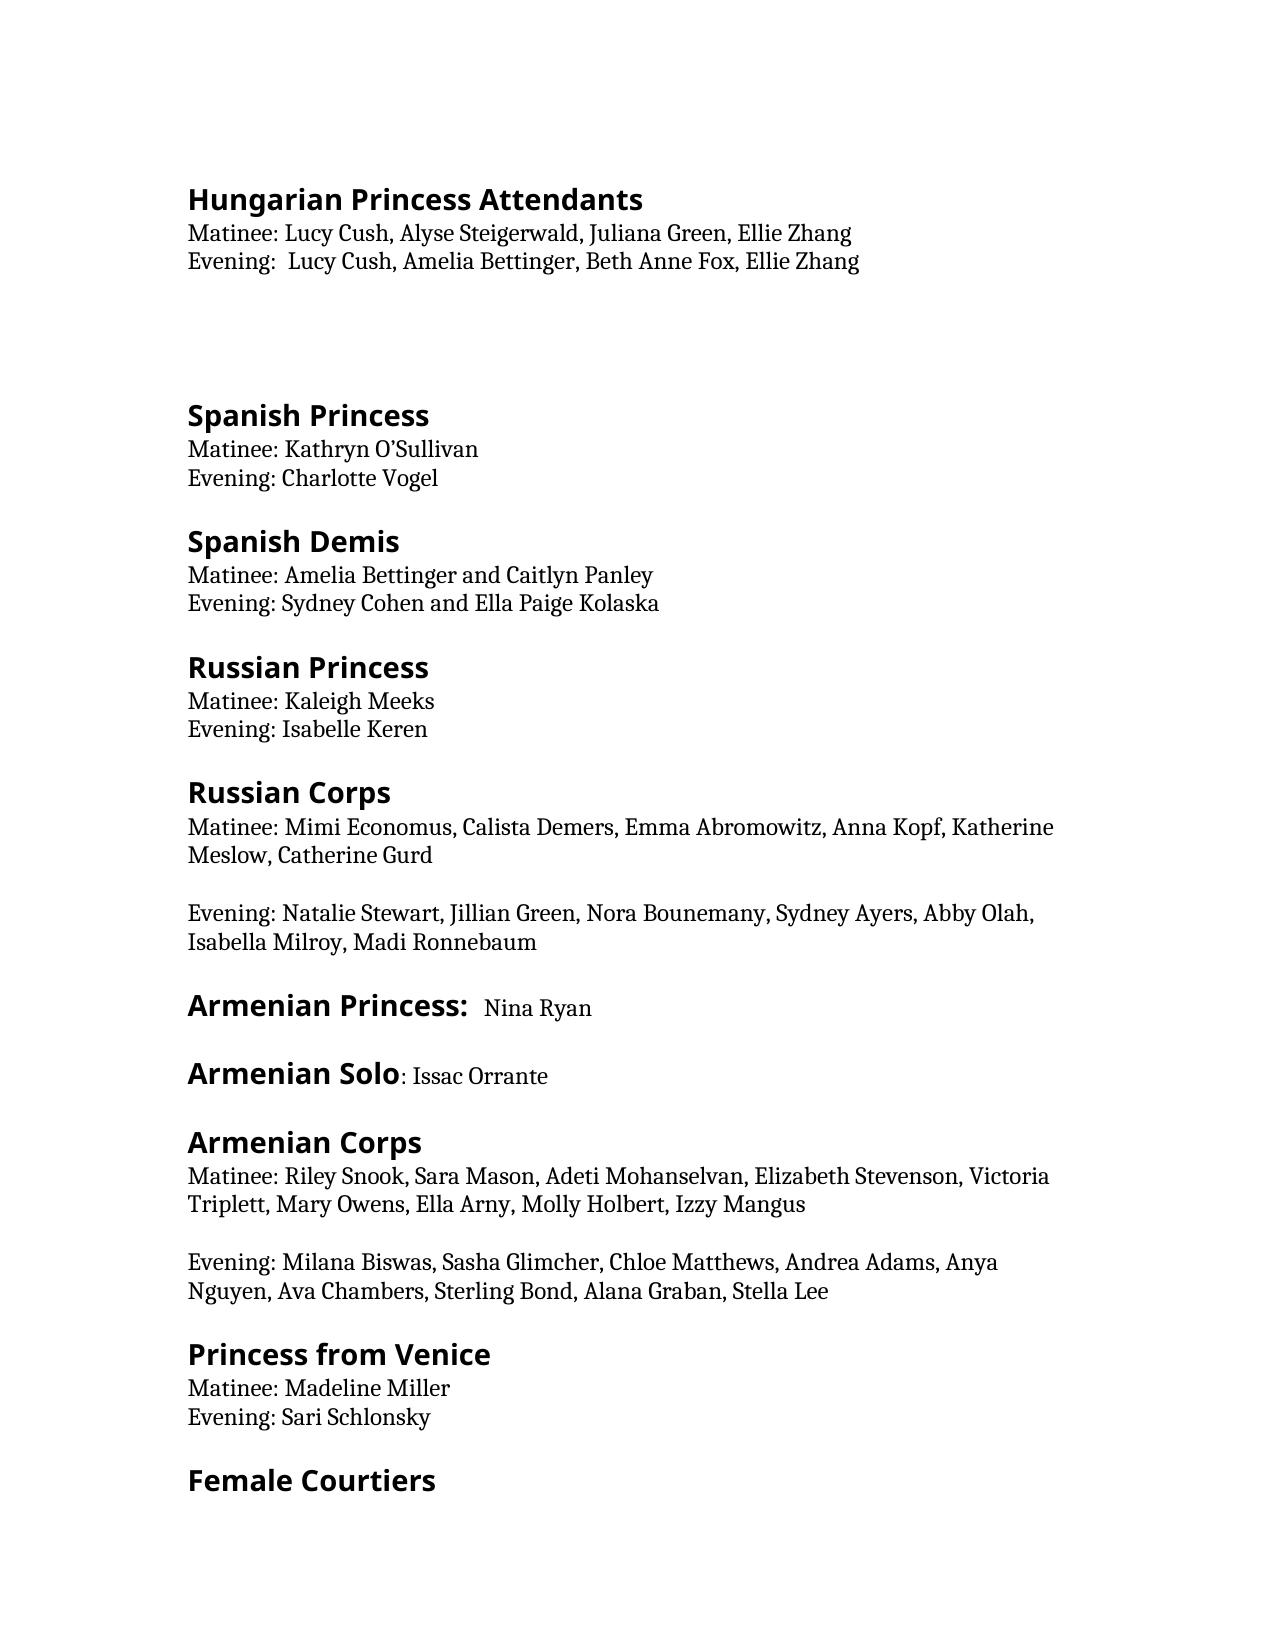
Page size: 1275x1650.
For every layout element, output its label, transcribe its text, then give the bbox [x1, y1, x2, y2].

text Matinee: Kathryn O’Sullivan [187, 435, 1087, 463]
text Hungarian Princess Attendants [187, 179, 1087, 218]
text Evening: Isabelle Keren [187, 715, 1087, 744]
text Matinee: Madeline Miller [187, 1374, 1087, 1402]
text Armenian Corps [187, 1122, 1087, 1162]
text Evening: Natalie Stewart, Jillian Green, Nora Bounemany, Sydney Ayers, Abby Olah, Isabella Milroy, Madi Ronnebaum [187, 899, 1087, 956]
text Matinee: Mimi Economus, Calista Demers, Emma Abromowitz, Anna Kopf, Katherine Meslow, Catherine Gurd [187, 812, 1087, 870]
text Armenian Princess: Nina Ryan [187, 985, 1087, 1025]
text Evening: Charlotte Vogel [187, 463, 1087, 492]
text Matinee: Riley Snook, Sara Mason, Adeti Mohanselvan, Elizabeth Stevenson, Victoria Triplett, Mary Owens, Ella Arny, Molly Holbert, Izzy Mangus [187, 1162, 1087, 1219]
text Armenian Solo: Issac Orrante [187, 1053, 1087, 1093]
text Female Courtiers [187, 1460, 1087, 1500]
text Princess from Venice [187, 1334, 1087, 1374]
text Matinee: Amelia Bettinger and Caitlyn Panley [187, 561, 1087, 589]
text Matinee: Lucy Cush, Alyse Steigerwald, Juliana Green, Ellie Zhang [187, 218, 1087, 247]
text Russian Princess [187, 647, 1087, 687]
text Evening: Milana Biswas, Sasha Glimcher, Chloe Matthews, Andrea Adams, Anya Nguyen, Ava Chambers, Sterling Bond, Alana Graban, Stella Lee [187, 1248, 1087, 1305]
text Spanish Princess [187, 395, 1087, 435]
text Russian Corps [187, 773, 1087, 812]
text Evening: Lucy Cush, Amelia Bettinger, Beth Anne Fox, Ellie Zhang [187, 247, 1087, 276]
text Evening: Sydney Cohen and Ella Paige Kolaska [187, 589, 1087, 618]
text Spanish Demis [187, 521, 1087, 561]
text Matinee: Kaleigh Meeks [187, 687, 1087, 715]
text Evening: Sari Schlonsky [187, 1402, 1087, 1431]
